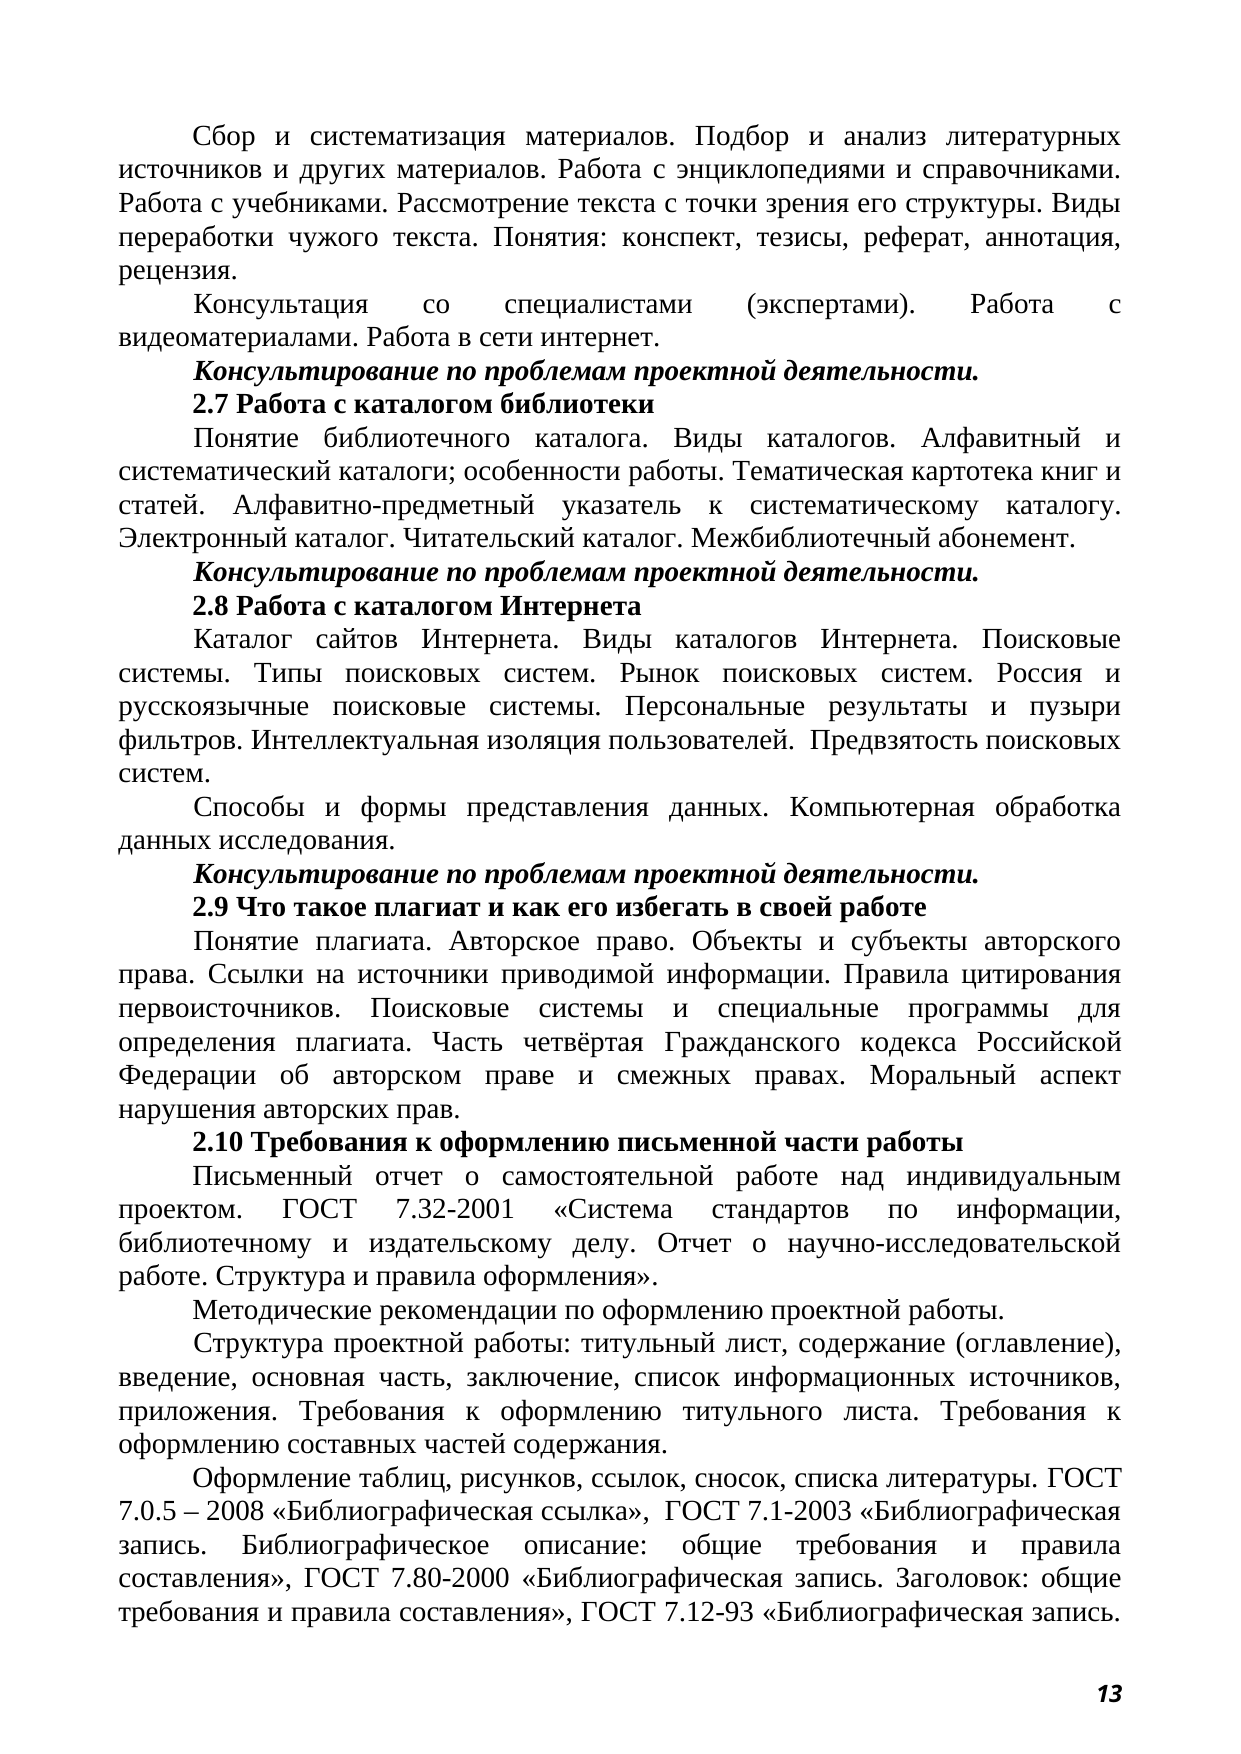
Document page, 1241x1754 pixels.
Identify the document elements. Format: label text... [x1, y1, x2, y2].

text 2.9 Что такое плагиат и как его избегать в своей работе [118, 889, 1122, 923]
list 2.10 Требования к оформлению письменной части работы [192, 1124, 1122, 1158]
text Консультирование по проблемам проектной деятельности. [118, 353, 1122, 386]
text Понятие плагиата. Авторское право. Объекты и субъекты авторского права. Ссылки на источники приводимой информации. Правила цитирования первоисточников. Поисковые системы и специальные программы для определения плагиата. Часть четвёртая Гражданского кодекса Российской Федерации об авторском праве и смежных правах. Моральный аспект нарушения авторских прав. [118, 923, 1122, 1124]
text Методические рекомендации по оформлению проектной работы. [118, 1292, 1122, 1326]
text Консультирование по проблемам проектной деятельности. [118, 856, 1122, 889]
text Консультирование по проблемам проектной деятельности. [118, 554, 1122, 588]
text 2.7 Работа с каталогом библиотеки [118, 386, 1122, 420]
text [118, 1460, 1122, 1627]
text Понятие библиотечного каталога. Виды каталогов. Алфавитный и систематический каталоги; особенности работы. Тематическая картотека книг и статей. Алфавитно-предметный указатель к систематическому каталогу. Электронный каталог. Читательский каталог. Межбиблиотечный абонемент. [118, 420, 1122, 554]
text Сбор и систематизация материалов. Подбор и анализ литературных источников и других материалов. Работа с энциклопедиями и справочниками. Работа с учебниками. Рассмотрение текста с точки зрения его структуры. Виды переработки чужого текста. Понятия: конспект, тезисы, реферат, аннотация, рецензия. [118, 118, 1122, 286]
text 2.8 Работа с каталогом Интернета [118, 588, 1122, 621]
text Каталог сайтов Интернета. Виды каталогов Интернета. Поисковые системы. Типы поисковых систем. Рынок поисковых систем. Россия и русскоязычные поисковые системы. Персональные результаты и пузыри фильтров. Интеллектуальная изоляция пользователей. Предвзятость поисковых систем. [118, 621, 1122, 789]
text Способы и формы представления данных. Компьютерная обработка данных исследования. [118, 789, 1122, 856]
text Письменный отчет о самостоятельной работе над индивидуальным проектом. ГОСТ 7.32-2001 «Система стандартов по информации, библиотечному и издательскому делу. Отчет о научно-исследовательской работе. Структура и правила оформления». [118, 1158, 1122, 1292]
text Структура проектной работы: титульный лист, содержание (оглавление), введение, основная часть, заключение, список информационных источников, приложения. Требования к оформлению титульного листа. Требования к оформлению составных частей содержания. [118, 1326, 1122, 1460]
text Консультация со специалистами (экспертами). Работа с видеоматериалами. Работа в сети интернет. [118, 286, 1122, 353]
